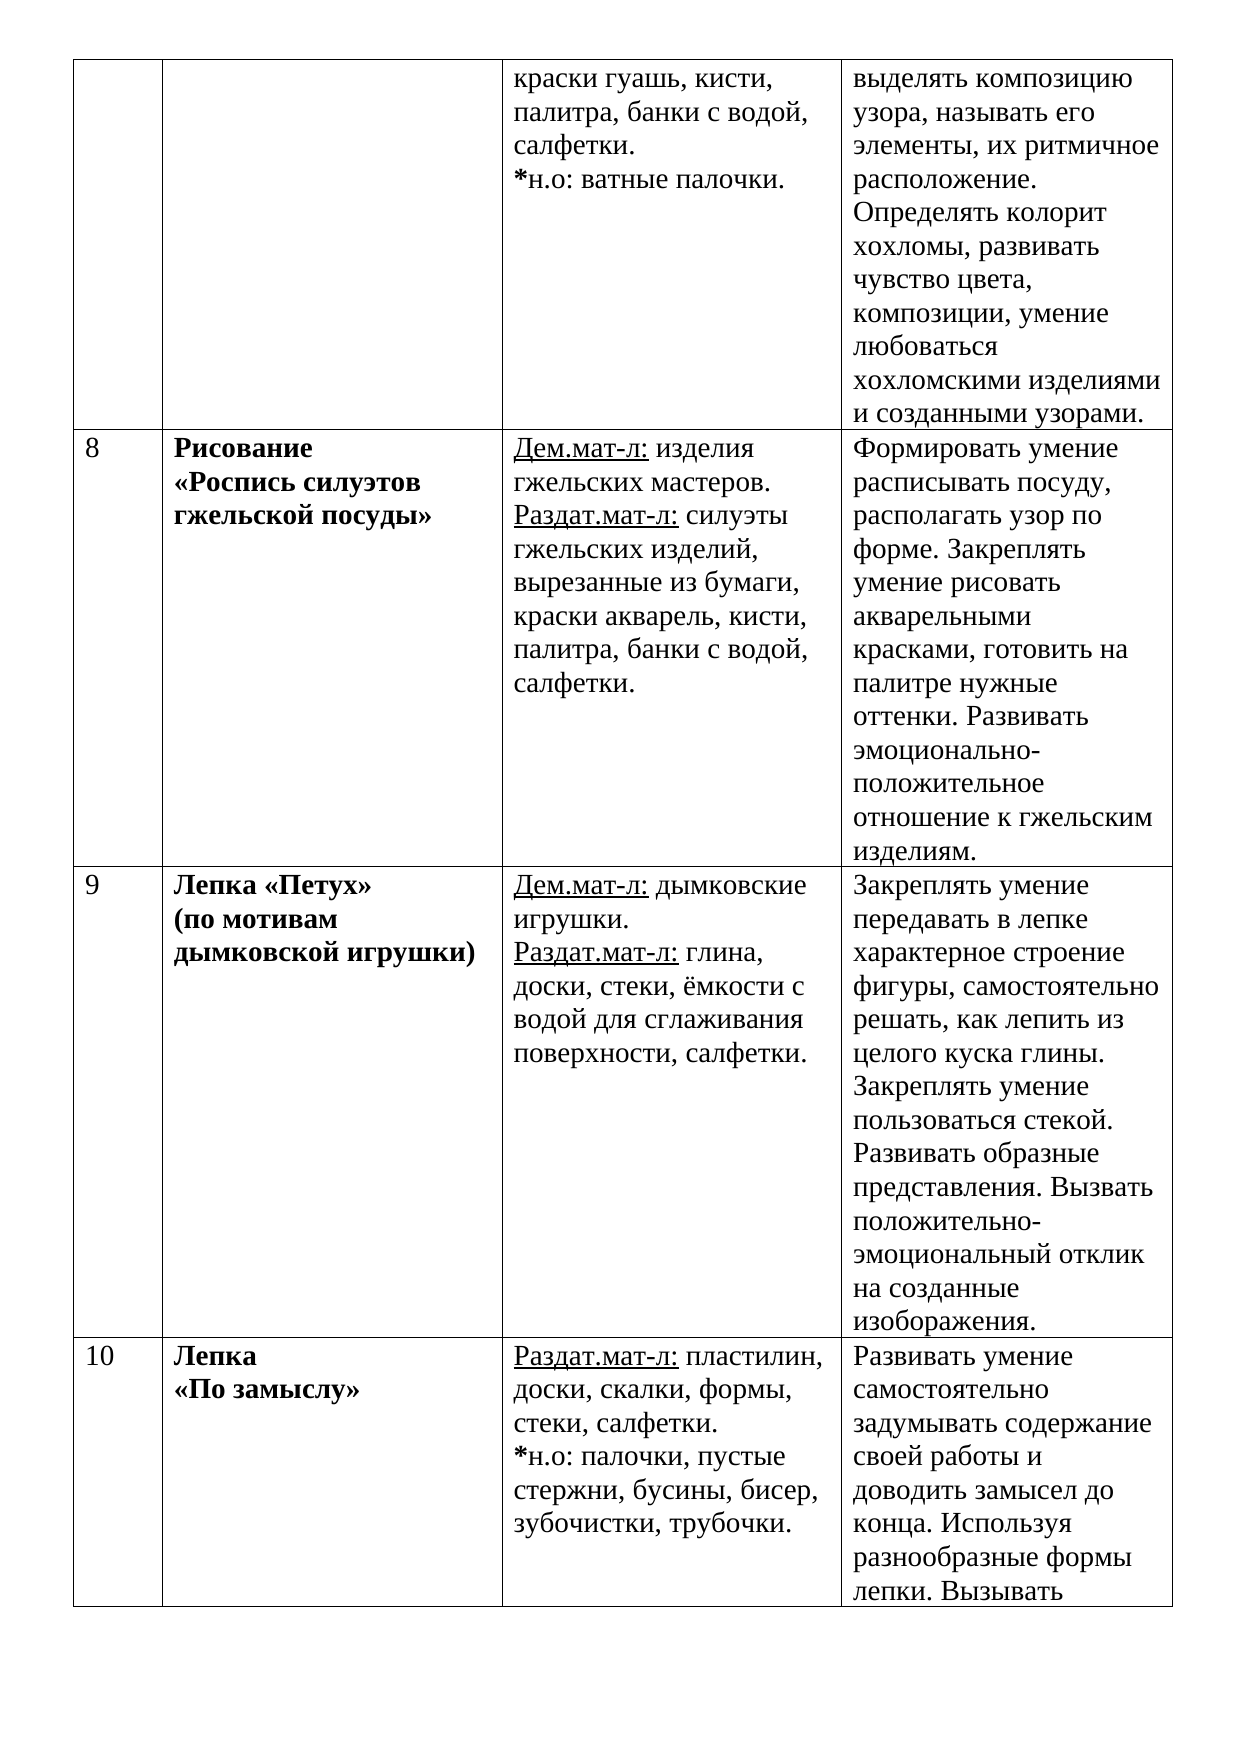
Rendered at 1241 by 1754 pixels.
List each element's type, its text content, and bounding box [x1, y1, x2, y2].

table_cell Формировать умение расписывать посуду, располагать узор по форме. Закреплять умение рисовать акварельными красками, готовить на палитре нужные оттенки. Развивать эмоционально-положительное отношение к гжельским изделиям. [842, 430, 1172, 866]
table_cell Рисование «Роспись силуэтов гжельской посуды» [163, 430, 502, 866]
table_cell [503, 60, 841, 429]
table_cell Лепка «По замыслу» [163, 1338, 502, 1606]
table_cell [503, 1338, 841, 1606]
table_cell 10 [74, 1338, 162, 1606]
table_cell Закреплять умение передавать в лепке характерное строение фигуры, самостоятельно решать, как лепить из целого куска глины. Закреплять умение пользоваться стекой. Развивать образные представления. Вызвать положительно-эмоциональный отклик на созданные изоборажения. [842, 867, 1172, 1337]
table_cell 9 [74, 867, 162, 1337]
table_cell 8 [74, 430, 162, 866]
table_cell Дем.мат-л: изделия гжельских мастеров. Раздат.мат-л: силуэты гжельских изделий, вырезанные из бумаги, краски акварель, кисти, палитра, банки с водой, салфетки. [503, 430, 841, 866]
table_cell 7 [74, 60, 162, 429]
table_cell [842, 60, 1172, 429]
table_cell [842, 1338, 1172, 1606]
table_cell Дем.мат-л: дымковские игрушки. Раздат.мат-л: глина, доски, стеки, ёмкости с водой для сглаживания поверхности, салфетки. [503, 867, 841, 1337]
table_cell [163, 60, 502, 429]
table_cell Лепка «Петух» (по мотивам дымковской игрушки) [163, 867, 502, 1337]
